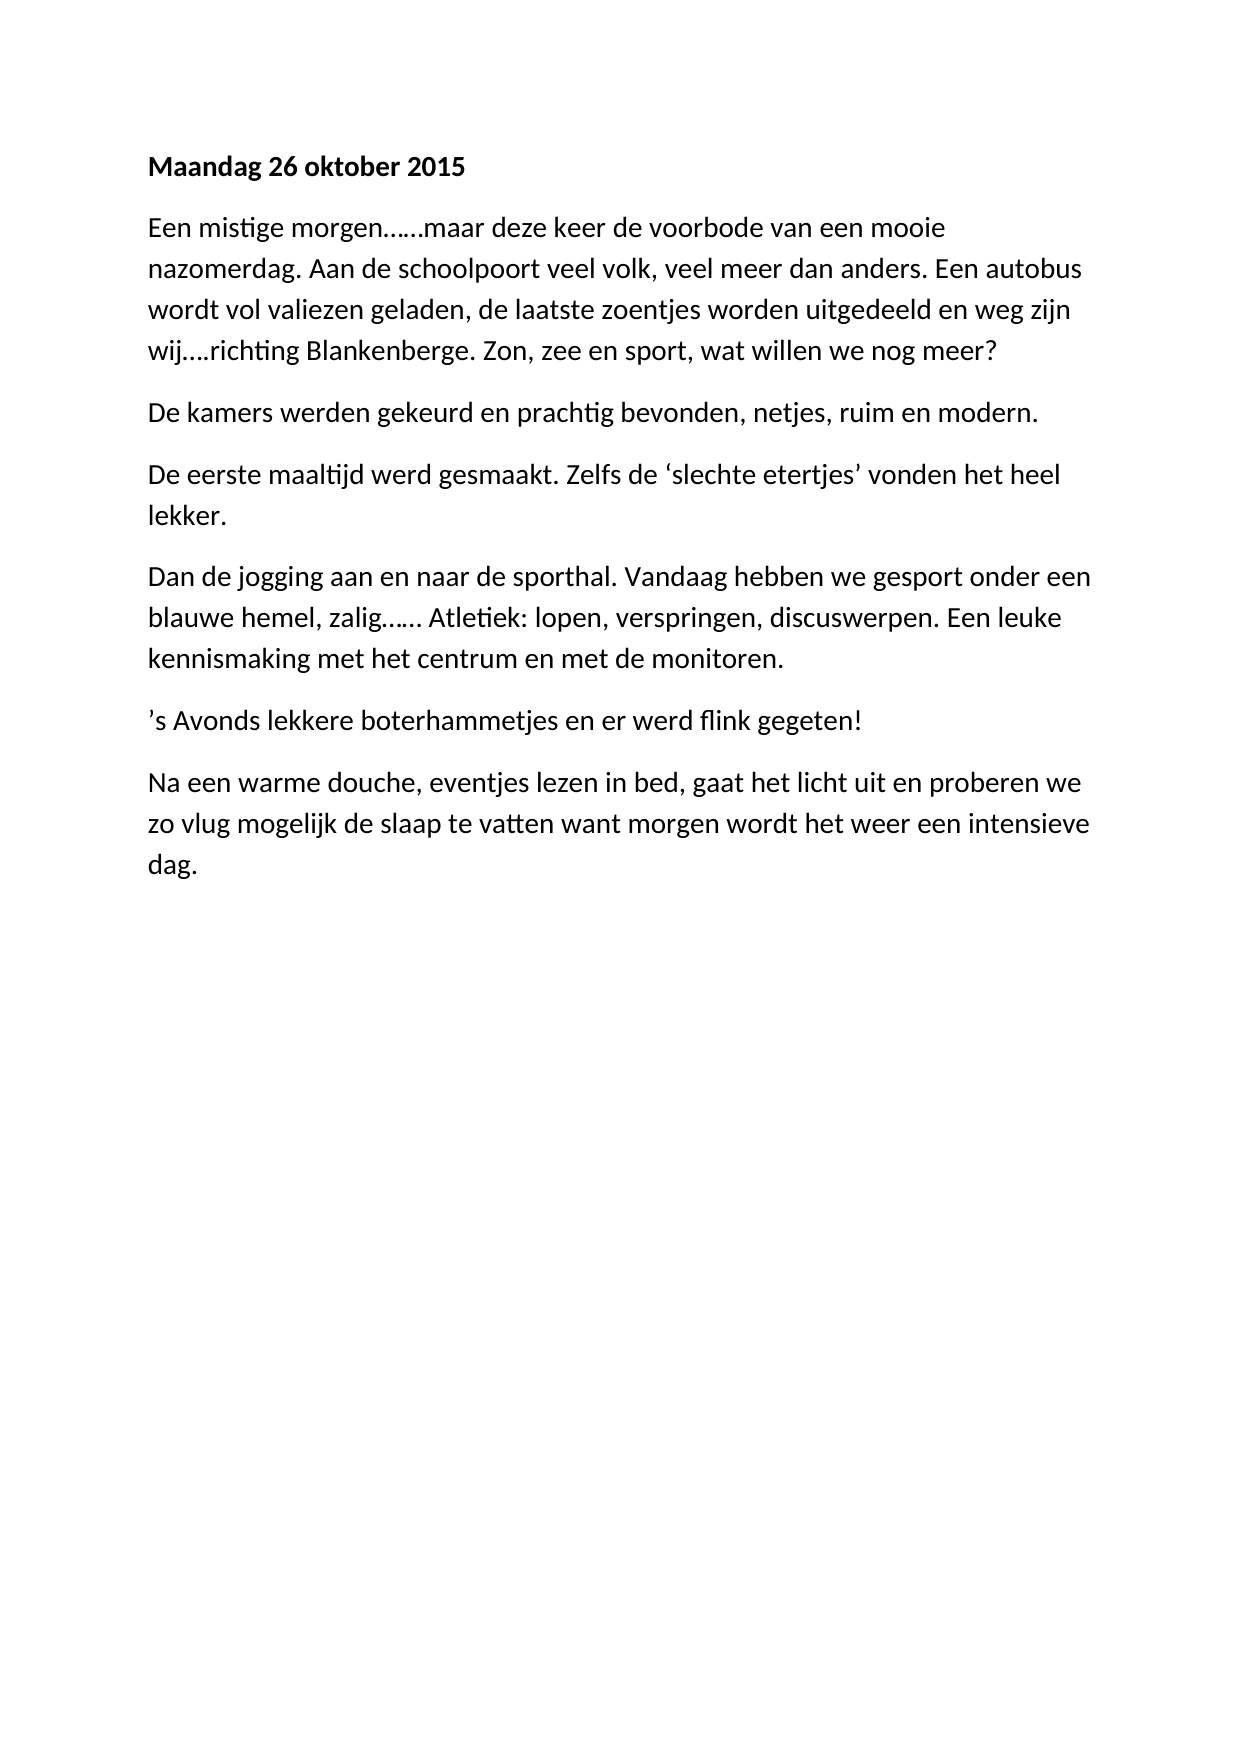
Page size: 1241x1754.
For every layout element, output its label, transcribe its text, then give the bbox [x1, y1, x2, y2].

text De kamers werden gekeurd en prachtig bevonden, netjes, ruim en modern. [148, 394, 1093, 429]
text Maandag 26 oktober 2015 [148, 148, 1093, 183]
text Een mistige morgen……maar deze keer de voorbode van een mooie nazomerdag. Aan de schoolpoort veel volk, veel meer dan anders. Een autobus wordt vol valiezen geladen, de laatste zoentjes worden uitgedeeld en weg zijn wij….richting Blankenberge. Zon, zee en sport, wat willen we nog meer? [148, 209, 1093, 368]
text ’s Avonds lekkere boterhammetjes en er werd flink gegeten! [148, 702, 1093, 738]
text Na een warme douche, eventjes lezen in bed, gaat het licht uit en proberen we zo vlug mogelijk de slaap te vatten want morgen wordt het weer een intensieve dag. [148, 764, 1093, 881]
text De eerste maaltijd werd gesmaakt. Zelfs de ‘slechte etertjes’ vonden het heel lekker. [148, 456, 1093, 532]
text Dan de jogging aan en naar de sporthal. Vandaag hebben we gesport onder een blauwe hemel, zalig…… Atletiek: lopen, verspringen, discuswerpen. Een leuke kennismaking met het centrum en met de monitoren. [148, 558, 1093, 676]
